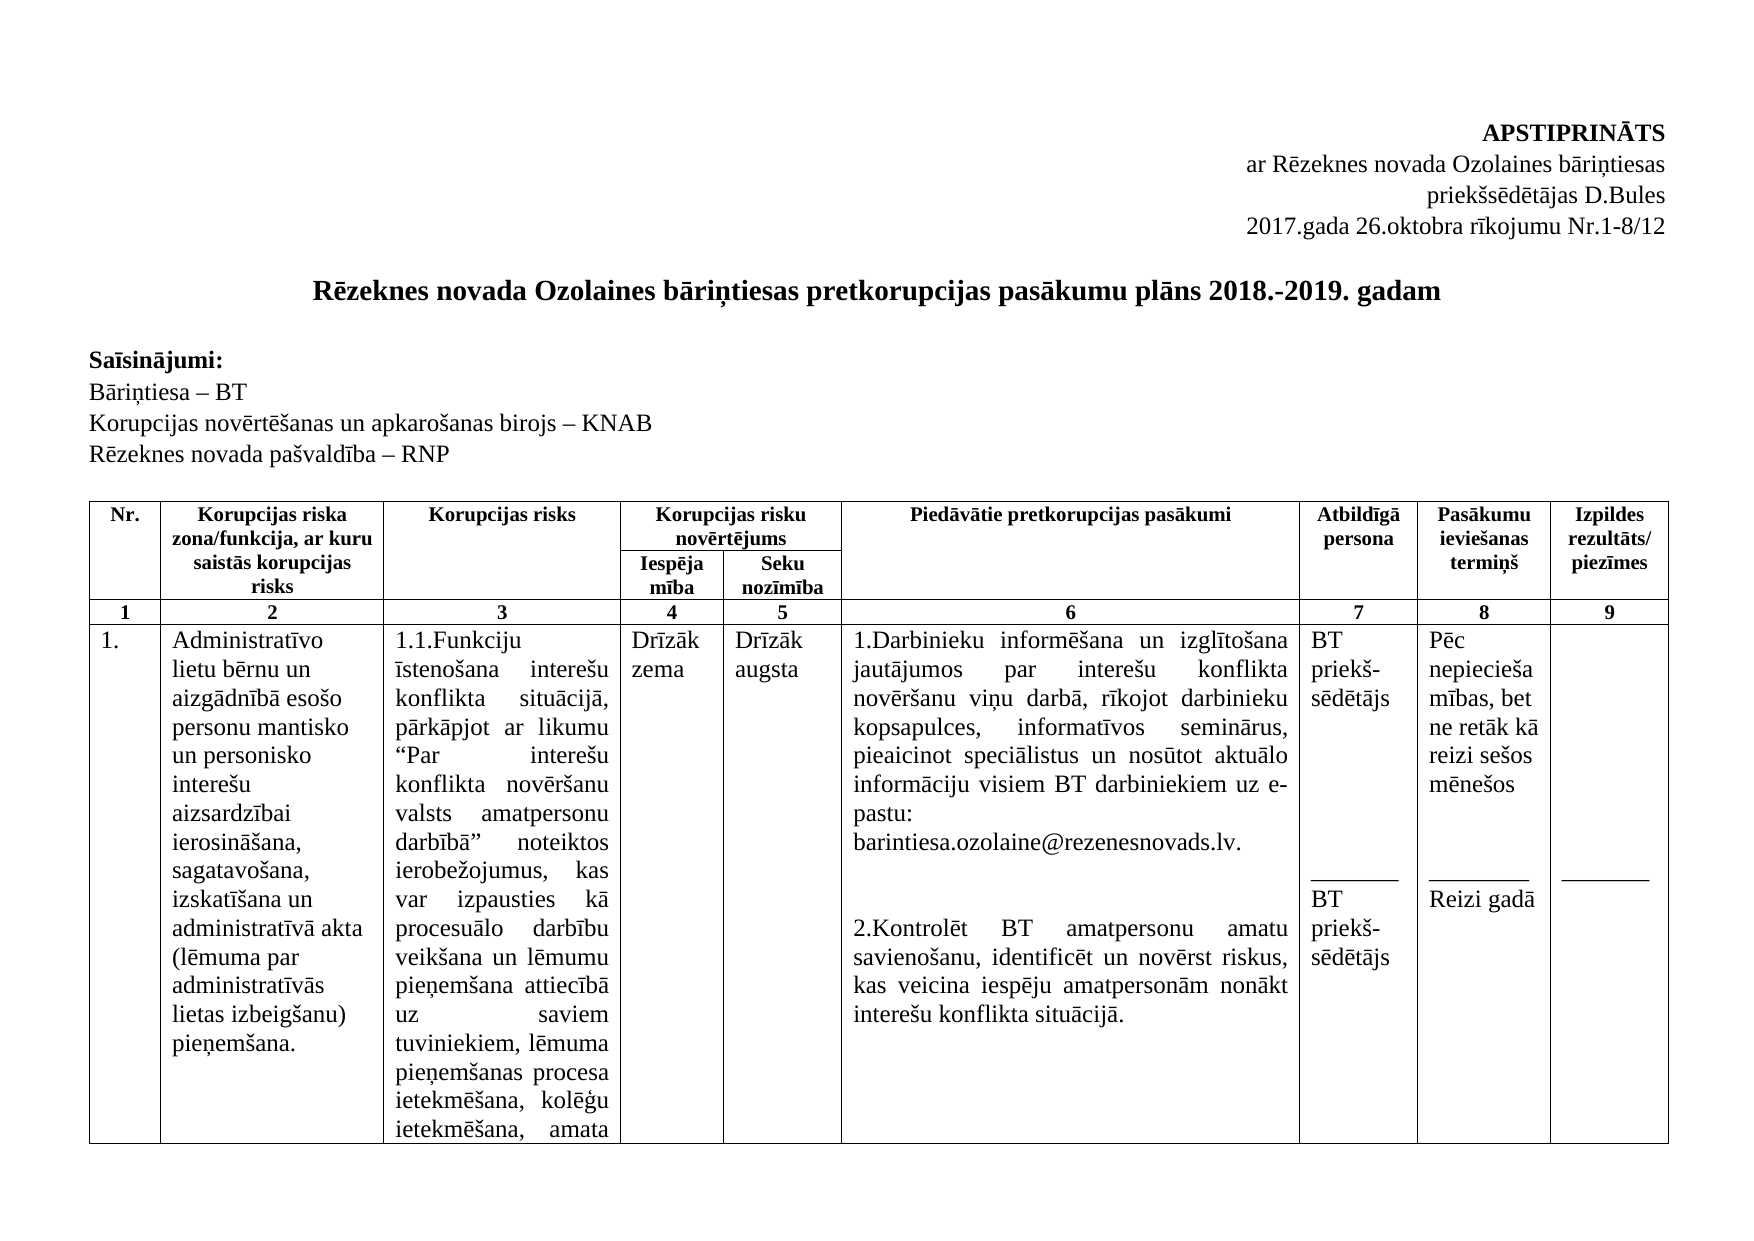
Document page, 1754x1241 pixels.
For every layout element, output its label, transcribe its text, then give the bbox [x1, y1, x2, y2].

text Bāriņtiesa – BT [89, 377, 1665, 405]
text ar Rēzeknes novada Ozolaines bāriņtiesas [89, 149, 1665, 178]
table_header Korupcijas risks [384, 502, 620, 599]
table_cell 7 [1300, 600, 1417, 624]
table_cell 4 [621, 600, 723, 624]
table_header Korupcijas riska zona/funkcija, ar kuru saistās korupcijas risks [161, 502, 383, 599]
table_cell Drīzāk zema [621, 625, 723, 1143]
table_cell 5 [724, 600, 841, 624]
text Rēzeknes novada pašvaldība – RNP [89, 439, 1665, 467]
table_header Izpildes rezultāts/ piezīmes [1551, 502, 1668, 599]
table_cell 3 [384, 600, 620, 624]
table_header Pasākumu ieviešanas termiņš [1418, 502, 1550, 599]
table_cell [384, 625, 620, 1143]
table_cell 6 [842, 600, 1299, 624]
table_cell 2 [161, 600, 383, 624]
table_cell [1418, 625, 1550, 1143]
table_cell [1300, 625, 1417, 1143]
text priekšsēdētājas D.Bules [89, 180, 1665, 209]
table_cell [842, 625, 1299, 1143]
text Rēzeknes novada Ozolaines bāriņtiesas pretkorupcijas pasākumu plāns 2018.-2019. gadam [89, 273, 1665, 307]
table_cell Drīzāk augsta [724, 625, 841, 1143]
table_header Nr. [90, 502, 160, 599]
table_cell 1. [90, 625, 160, 1143]
text Saīsinājumi: [89, 346, 1665, 374]
table_cell _______ [1551, 625, 1668, 1143]
table_header Piedāvātie pretkorupcijas pasākumi [842, 502, 1299, 599]
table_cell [161, 625, 383, 1143]
text APSTIPRINĀTS [89, 118, 1665, 147]
table_cell 1 [90, 600, 160, 624]
table_cell Iespējamība [621, 551, 723, 599]
table_cell Seku nozīmība [724, 551, 841, 599]
table_header Atbildīgā persona [1300, 502, 1417, 599]
text Korupcijas novērtēšanas un apkarošanas birojs – KNAB [89, 408, 1665, 436]
text 2017.gada 26.oktobra rīkojumu Nr.1-8/12 [89, 211, 1665, 240]
table_header Korupcijas risku novērtējums [621, 502, 841, 550]
table_cell 9 [1551, 600, 1668, 624]
table_cell 8 [1418, 600, 1550, 624]
